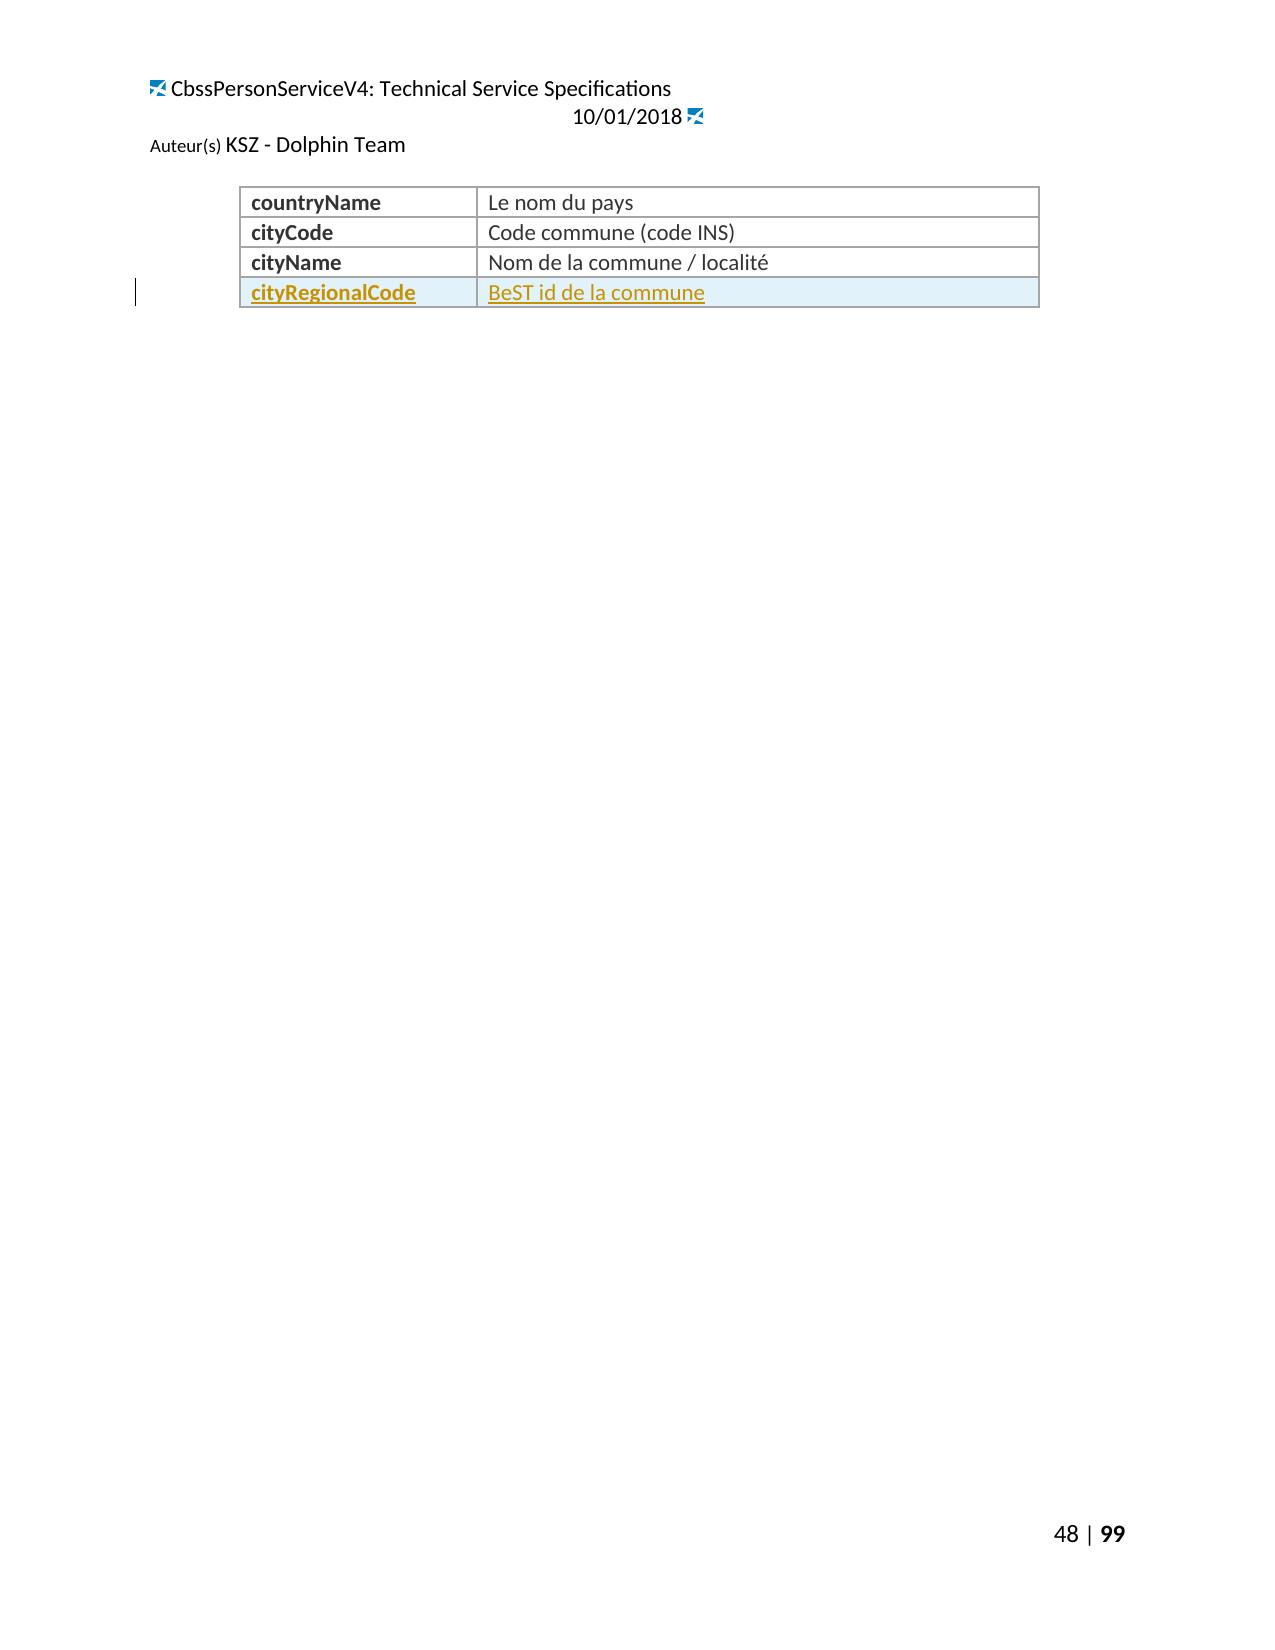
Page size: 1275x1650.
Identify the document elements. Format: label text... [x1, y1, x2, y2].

table_cell Nom de la commune / localité [478, 248, 1038, 276]
picture [150, 85, 166, 96]
table_cell Code commune (code INS) [478, 218, 1038, 246]
picture [687, 111, 704, 124]
table_cell cityName [241, 248, 476, 276]
table_cell Le nom du pays [478, 188, 1038, 216]
table_cell countryName [241, 188, 476, 216]
table_cell cityCode [241, 218, 476, 246]
